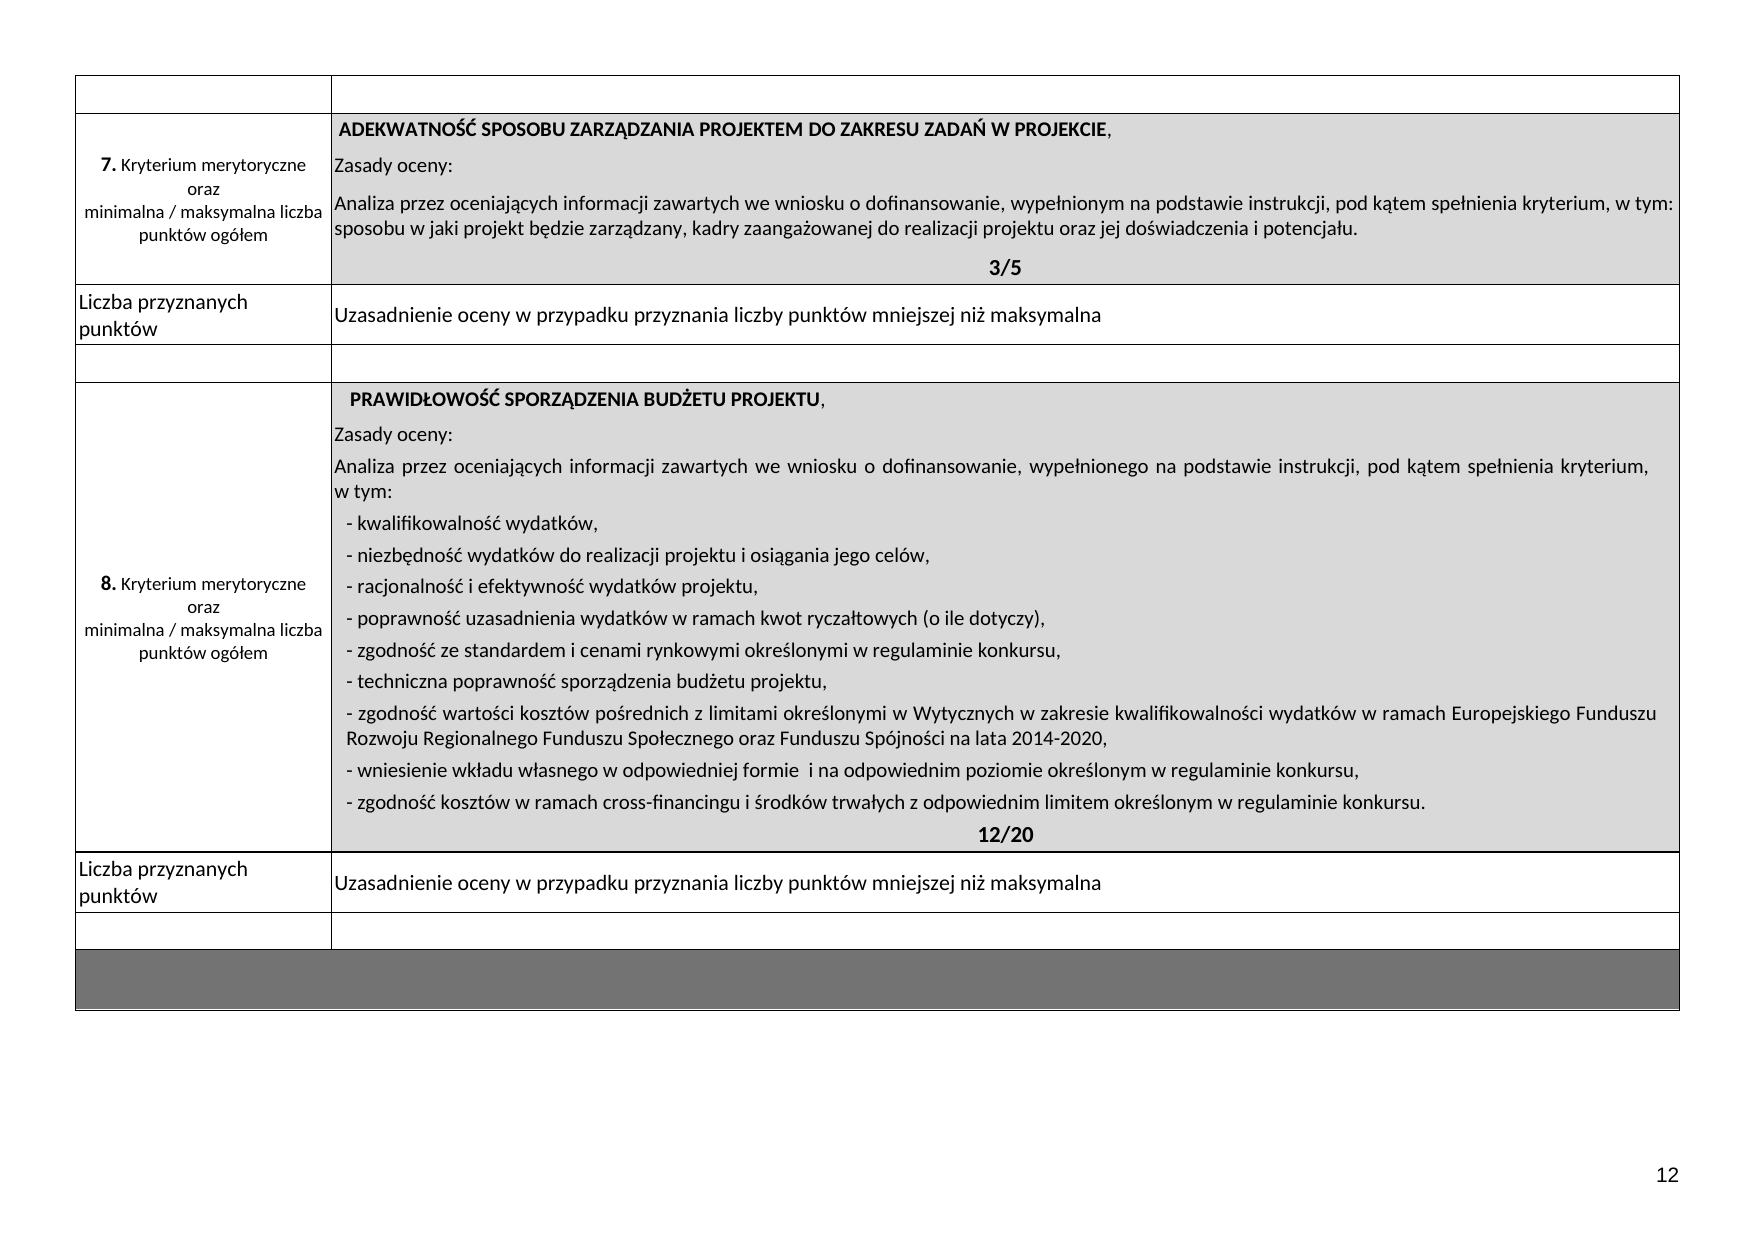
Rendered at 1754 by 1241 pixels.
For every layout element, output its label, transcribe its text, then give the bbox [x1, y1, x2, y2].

table_cell [76, 345, 331, 382]
table_cell PRAWIDŁOWOŚĆ SPORZĄDZENIA BUDŻETU PROJEKTU, Zasady oceny: Analiza przez oceniających informacji zawartych we wniosku o dofinansowanie, wypełnionego na podstawie instrukcji, pod kątem spełnienia kryterium, w tym: - kwalifikowalność wydatków, - niezbędność wydatków do realizacji projektu i osiągania jego celów, - racjonalność i efektywność wydatków projektu, - poprawność uzasadnienia wydatków w ramach kwot ryczałtowych (o ile dotyczy), - zgodność ze standardem i cenami rynkowymi określonymi w regulaminie konkursu, - techniczna poprawność sporządzenia budżetu projektu, - zgodność wartości kosztów pośrednich z limitami określonymi w Wytycznych w zakresie kwalifikowalności wydatków w ramach Europejskiego Funduszu Rozwoju Regionalnego Funduszu Społecznego oraz Funduszu Spójności na lata 2014-2020, - wniesienie wkładu własnego w odpowiedniej formie i na odpowiednim poziomie określonym w regulaminie konkursu, - zgodność kosztów w ramach cross-financingu i środków trwałych z odpowiednim limitem określonym w regulaminie konkursu. 12/20 [332, 383, 1679, 851]
table_cell [76, 76, 331, 112]
table_cell [332, 913, 1679, 949]
table_cell Uzasadnienie oceny w przypadku przyznania liczby punktów mniejszej niż maksymalna [332, 853, 1679, 912]
table_cell ADEKWATNOŚĆ SPOSOBU ZARZĄDZANIA PROJEKTEM DO ZAKRESU ZADAŃ W PROJEKCIE, Zasady oceny: Analiza przez oceniających informacji zawartych we wniosku o dofinansowanie, wypełnionym na podstawie instrukcji, pod kątem spełnienia kryterium, w tym: sposobu w jaki projekt będzie zarządzany, kadry zaangażowanej do realizacji projektu oraz jej doświadczenia i potencjału. 3/5 [332, 114, 1679, 284]
table_cell [332, 76, 1679, 112]
table_cell Liczba przyznanych punktów [76, 285, 331, 344]
table_cell 7. Kryterium merytoryczne oraz minimalna / maksymalna liczba punktów ogółem [76, 114, 331, 284]
table_cell [76, 950, 1679, 1009]
table_cell Liczba przyznanych punktów [76, 853, 331, 912]
table_cell Uzasadnienie oceny w przypadku przyznania liczby punktów mniejszej niż maksymalna [332, 285, 1679, 344]
table_cell [76, 913, 331, 949]
table_cell 8. Kryterium merytoryczne oraz minimalna / maksymalna liczba punktów ogółem [76, 383, 331, 851]
table_cell [332, 345, 1679, 382]
